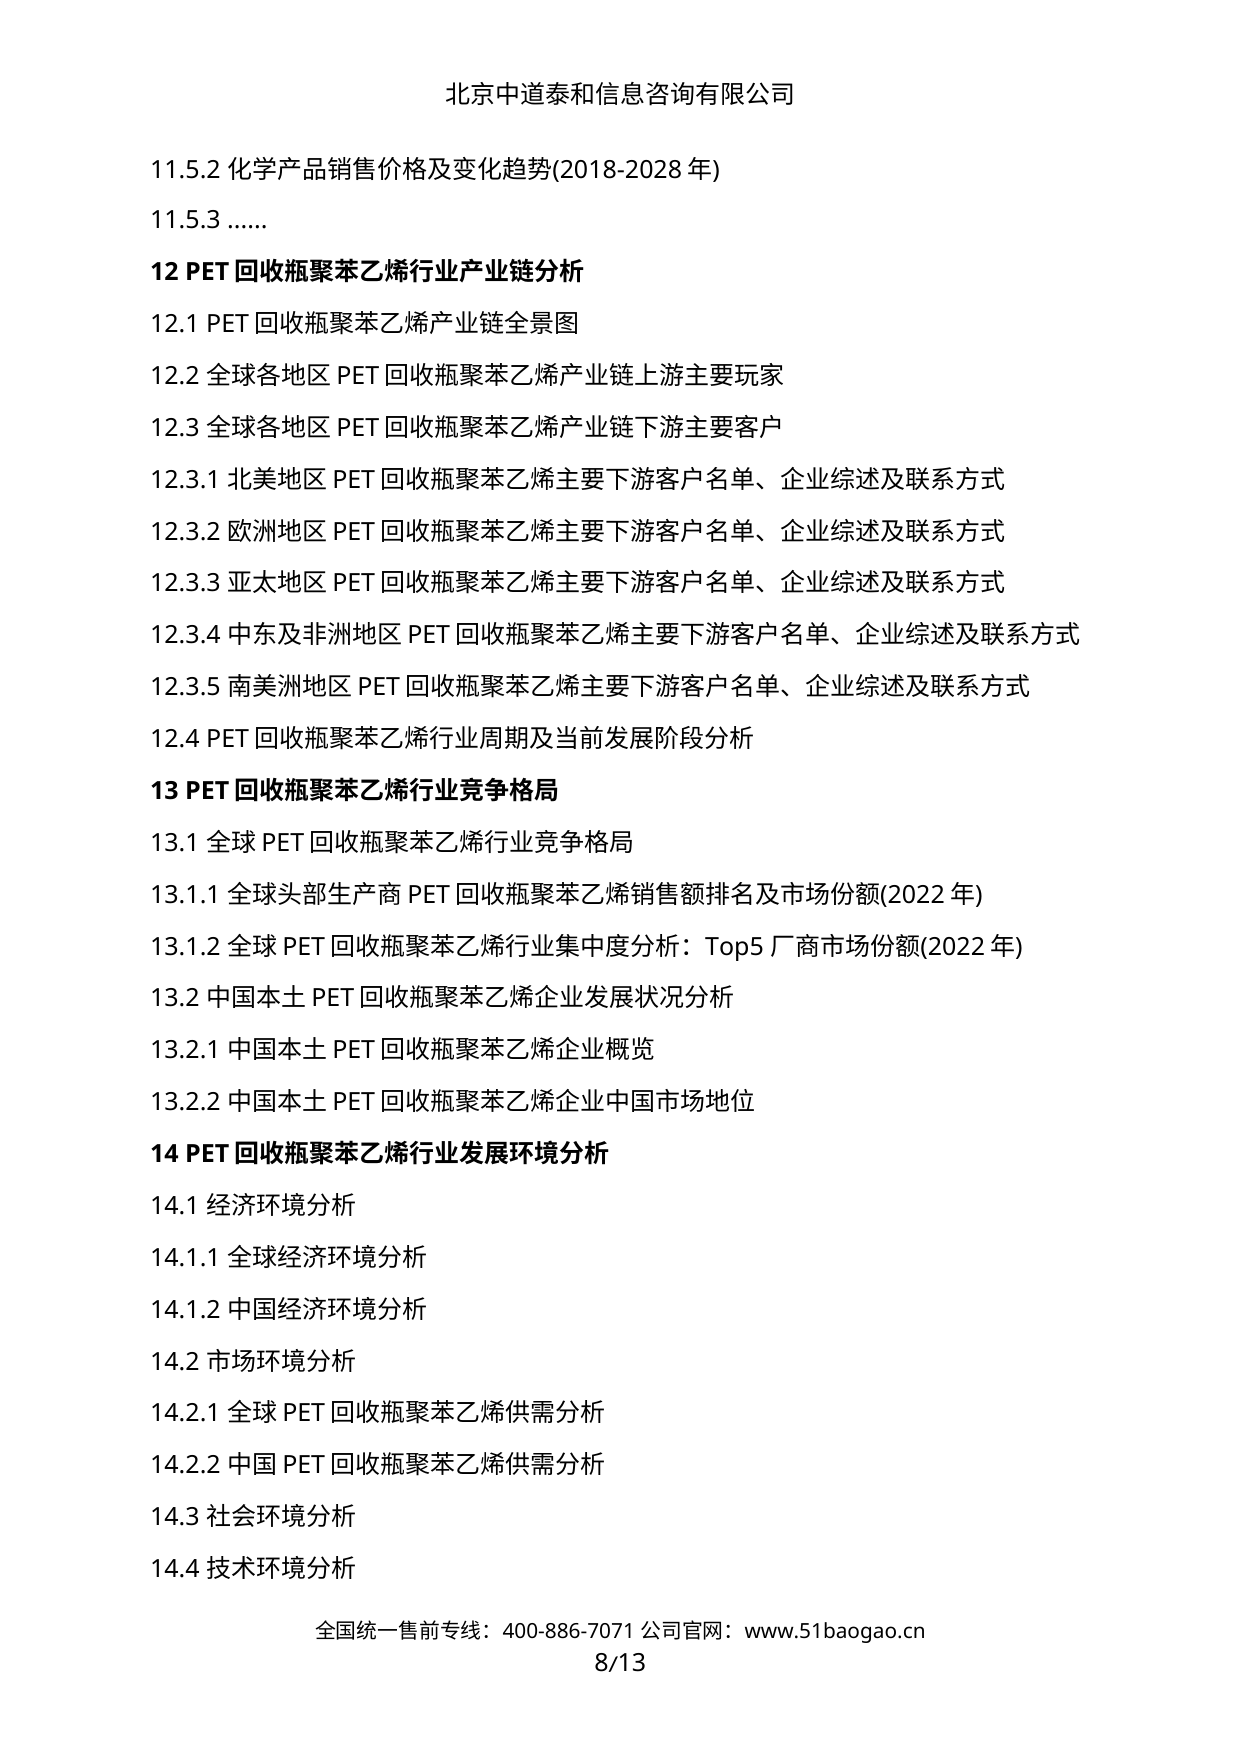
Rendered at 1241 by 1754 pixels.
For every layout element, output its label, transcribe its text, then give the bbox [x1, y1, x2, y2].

text 13.2.2 中国本土PET回收瓶聚苯乙烯企业中国市场地位 [150, 1082, 1090, 1118]
text 13.2.1 中国本土PET回收瓶聚苯乙烯企业概览 [150, 1030, 1090, 1066]
text 11.5.3 ...... [150, 202, 1090, 236]
text 13.2 中国本土PET回收瓶聚苯乙烯企业发展状况分析 [150, 978, 1090, 1014]
text 12.3 全球各地区PET回收瓶聚苯乙烯产业链下游主要客户 [150, 407, 1090, 443]
text 14.2 市场环境分析 [150, 1341, 1090, 1377]
text 12.3.5 南美洲地区PET回收瓶聚苯乙烯主要下游客户名单、企业综述及联系方式 [150, 667, 1090, 703]
text 12.3.1 北美地区PET回收瓶聚苯乙烯主要下游客户名单、企业综述及联系方式 [150, 459, 1090, 495]
text 12.1 PET回收瓶聚苯乙烯产业链全景图 [150, 303, 1090, 340]
text 12 PET回收瓶聚苯乙烯行业产业链分析 [150, 252, 1090, 288]
text 13.1.1 全球头部生产商PET回收瓶聚苯乙烯销售额排名及市场份额(2022年) [150, 874, 1090, 910]
text 14.1.2 中国经济环境分析 [150, 1289, 1090, 1325]
text 13.1.2 全球PET回收瓶聚苯乙烯行业集中度分析：Top5 厂商市场份额(2022年) [150, 926, 1090, 962]
text 12.3.3 亚太地区PET回收瓶聚苯乙烯主要下游客户名单、企业综述及联系方式 [150, 563, 1090, 599]
text 12.2 全球各地区PET回收瓶聚苯乙烯产业链上游主要玩家 [150, 355, 1090, 392]
text 14.2.2 中国PET回收瓶聚苯乙烯供需分析 [150, 1445, 1090, 1481]
text 14.3 社会环境分析 [150, 1497, 1090, 1533]
text 14.2.1 全球PET回收瓶聚苯乙烯供需分析 [150, 1393, 1090, 1429]
text 13.1 全球PET回收瓶聚苯乙烯行业竞争格局 [150, 822, 1090, 858]
text 14.1.1 全球经济环境分析 [150, 1237, 1090, 1273]
text 14.4 技术环境分析 [150, 1548, 1090, 1585]
text 11.5.2 化学产品销售价格及变化趋势(2018-2028年) [150, 150, 1090, 186]
text 13 PET回收瓶聚苯乙烯行业竞争格局 [150, 770, 1090, 807]
text 14.1 经济环境分析 [150, 1185, 1090, 1222]
text 14 PET回收瓶聚苯乙烯行业发展环境分析 [150, 1133, 1090, 1170]
text 12.4 PET回收瓶聚苯乙烯行业周期及当前发展阶段分析 [150, 718, 1090, 755]
text 12.3.4 中东及非洲地区PET回收瓶聚苯乙烯主要下游客户名单、企业综述及联系方式 [150, 615, 1090, 651]
text 12.3.2 欧洲地区PET回收瓶聚苯乙烯主要下游客户名单、企业综述及联系方式 [150, 511, 1090, 547]
